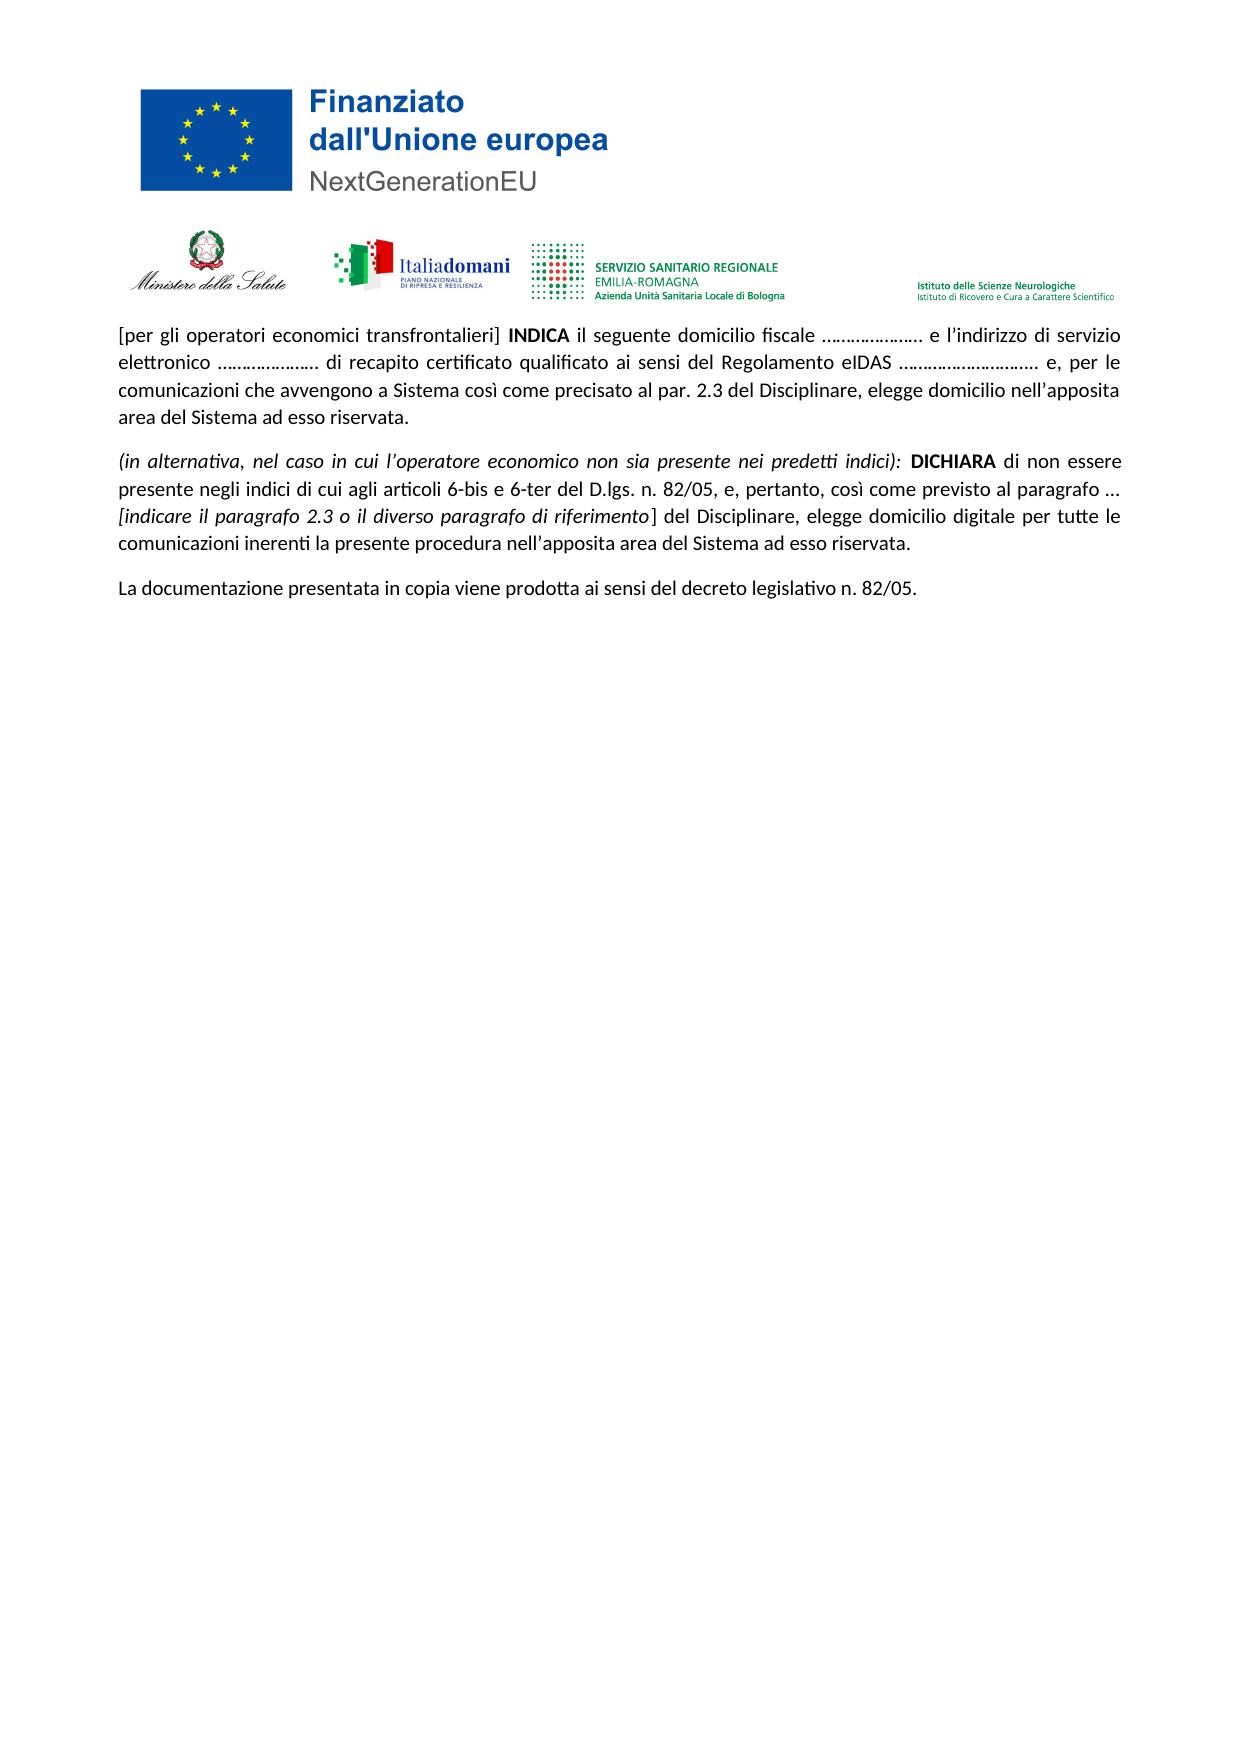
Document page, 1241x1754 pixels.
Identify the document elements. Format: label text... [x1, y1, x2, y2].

text [per gli operatori economici transfrontalieri] INDICA il seguente domicilio fiscale ………………… e l’indirizzo di servizio elettronico ………………… di recapito certificato qualificato ai sensi del Regolamento eIDAS ……………………….. e, per le comunicazioni che avvengono a Sistema così come precisato al par. 2.3 del Disciplinare, elegge domicilio nell’apposita area del Sistema ad esso riservata. [118, 322, 1122, 430]
picture [129, 73, 649, 323]
text La documentazione presentata in copia viene prodotta ai sensi del decreto legislativo n. 82/05. [118, 575, 1122, 600]
picture [531, 243, 1114, 302]
text (in alternativa, nel caso in cui l’operatore economico non sia presente nei predetti indici): DICHIARA di non essere presente negli indici di cui agli articoli 6-bis e 6-ter del D.lgs. n. 82/05, e, pertanto, così come previsto al paragrafo … [indicare il paragrafo 2.3 o il diverso paragrafo di riferimento] del Disciplinare, elegge domicilio digitale per tutte le comunicazioni inerenti la presente procedura nell’apposita area del Sistema ad esso riservata. [118, 448, 1122, 556]
